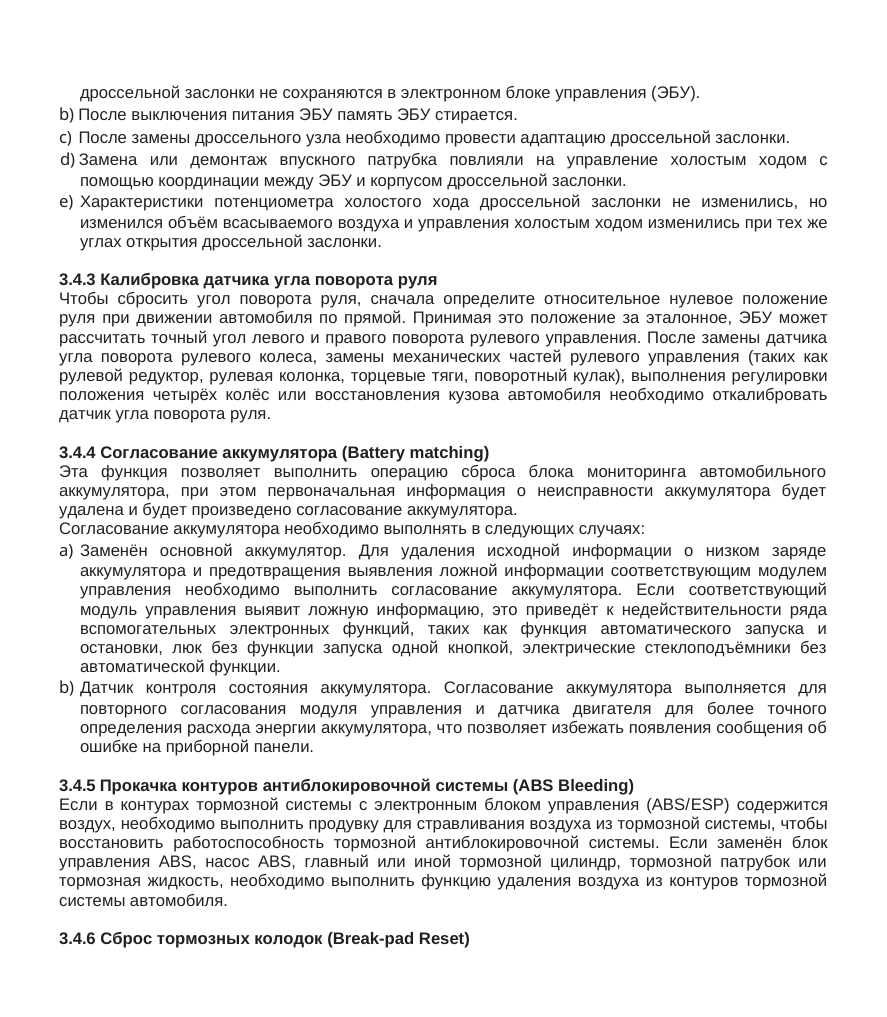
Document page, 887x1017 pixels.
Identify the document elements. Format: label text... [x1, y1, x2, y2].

list После замены дроссельного узла необходимо провести адаптацию дроссельной заслонки. [59, 125, 828, 148]
text Чтобы сбросить угол поворота руля, сначала определите относительное нулевое положение руля при движении автомобиля по прямой. Принимая это положение за эталонное, ЭБУ может рассчитать точный угол левого и правого поворота рулевого управления. После замены датчика угла поворота рулевого колеса, замены механических частей рулевого управления (таких как рулевой редуктор, рулевая колонка, торцевые тяги, поворотный кулак), выполнения регулировки положения четырёх колёс или восстановления кузова автомобиля необходимо откалибровать датчик угла поворота руля. [59, 289, 828, 423]
list Заменён основной аккумулятор. Для удаления исходной информации о низком заряде аккумулятора и предотвращения выявления ложной информации соответствующим модулем управления необходимо выполнить согласование аккумулятора. Если соответствующий модуль управления выявит ложную информацию, это приведёт к недействительности ряда вспомогательных электронных функций, таких как функция автоматического запуска и остановки, люк без функции запуска одной кнопкой, электрические стеклоподъёмники без автоматической функции. [59, 538, 827, 676]
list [59, 83, 828, 102]
list После выключения питания ЭБУ память ЭБУ стирается. [59, 102, 828, 125]
list Характеристики потенциометра холостого хода дроссельной заслонки не изменились, но изменился объём всасываемого воздуха и управления холостым ходом изменились при тех же углах открытия дроссельной заслонки. [59, 190, 828, 251]
subtitle Калибровка датчика угла поворота руля [59, 270, 841, 289]
subtitle Сброс тормозных колодок (Break-pad Reset) [59, 929, 841, 948]
text Эта функция позволяет выполнить операцию сброса блока мониторинга автомобильного аккумулятора, при этом первоначальная информация о неисправности аккумулятора будет удалена и будет произведено согласование аккумулятора. [59, 462, 827, 519]
text Если в контурах тормозной системы с электронным блоком управления (ABS/ESP) содержится воздух, необходимо выполнить продувку для стравливания воздуха из тормозной системы, чтобы восстановить работоспособность тормозной антиблокировочной системы. Если заменён блок управления ABS, насос ABS, главный или иной тормозной цилиндр, тормозной патрубок или тормозная жидкость, необходимо выполнить функцию удаления воздуха из контуров тормозной системы автомобиля. [59, 794, 828, 909]
list Датчик контроля состояния аккумулятора. Согласование аккумулятора выполняется для повторного согласования модуля управления и датчика двигателя для более точного определения расхода энергии аккумулятора, что позволяет избежать появления сообщения об ошибке на приборной панели. [59, 676, 827, 756]
list Замена или демонтаж впускного патрубка повлияли на управление холостым ходом с помощью координации между ЭБУ и корпусом дроссельной заслонки. [60, 148, 828, 190]
text Согласование аккумулятора необходимо выполнять в следующих случаях: [59, 519, 841, 538]
subtitle Прокачка контуров антиблокировочной системы (ABS Bleeding) [59, 775, 841, 794]
subtitle Согласование аккумулятора (Battery matching) [59, 442, 841, 462]
